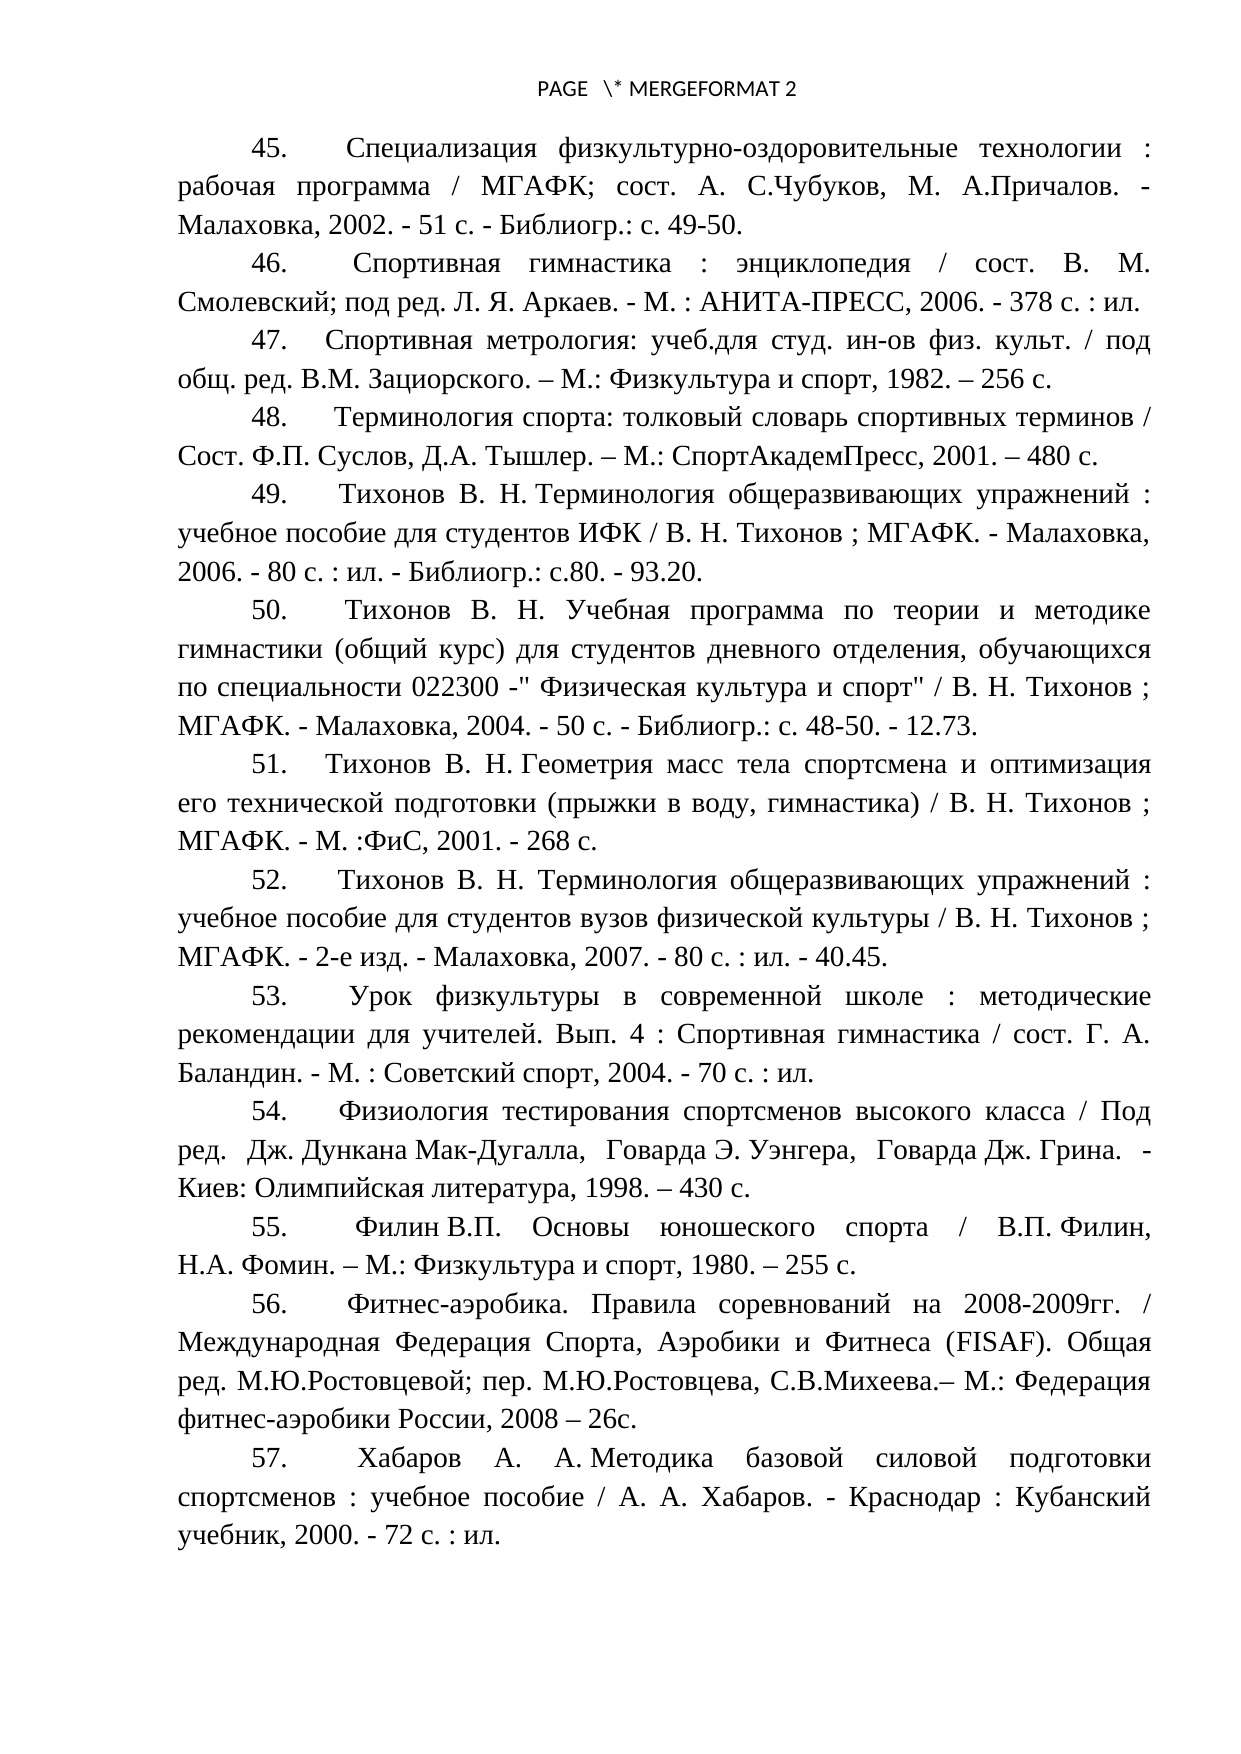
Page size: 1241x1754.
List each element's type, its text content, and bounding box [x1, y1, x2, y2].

list Урок физкультуры в современной школе : методические рекомендации для учителей. Вып. 4 : Спортивная гимнастика / сост. Г. А. Баландин. - М. : Советский спорт, 2004. - 70 с. : ил. [177, 978, 1152, 1088]
list Терминология спорта: толковый словарь спортивных терминов / Сост. Ф.П. Суслов, Д.А. Тышлер. – М.: СпортАкадемПресс, 2001. – 480 с. [177, 399, 1152, 472]
list Фитнес-аэробика. Правила соревнований на 2008-2009гг. / Международная Федерация Спорта, Аэробики и Фитнеса (FISAF). Общая ред. М.Ю.Ростовцевой; пер. М.Ю.Ростовцева, С.В.Михеева.– М.: Федерация фитнес-аэробики России, 2008 – 26с. [177, 1286, 1152, 1435]
list Специализация физкультурно-оздоровительные технологии : рабочая программа / МГАФК; сост. А. С.Чубуков, М. А.Причалов. - Малаховка, 2002. - 51 с. - Библиогр.: с. 49-50. [177, 130, 1152, 240]
list Филин В.П. Основы юношеского спорта / В.П. Филин, Н.А. Фомин. – М.: Физкультура и спорт, 1980. – 255 с. [177, 1209, 1152, 1281]
list Тихонов В. Н. Терминология общеразвивающих упражнений : учебное пособие для студентов ИФК / В. Н. Тихонов ; МГАФК. - Малаховка, 2006. - 80 с. : ил. - Библиогр.: с.80. - 93.20. [177, 477, 1152, 587]
list Спортивная гимнастика : энциклопедия / сост. В. М. Смолевский; под ред. Л. Я. Аркаев. - М. : АНИТА-ПРЕСС, 2006. - 378 с. : ил. [177, 245, 1152, 317]
list Тихонов В. Н. Геометрия масс тела спортсмена и оптимизация его технической подготовки (прыжки в воду, гимнастика) / В. Н. Тихонов ; МГАФК. - М. :ФиС, 2001. - 268 с. [177, 746, 1152, 857]
list Тихонов В. Н. Учебная программа по теории и методике гимнастики (общий курс) для студентов дневного отделения, обучающихся по специальности 022300 -" Физическая культура и спорт" / В. Н. Тихонов ; МГАФК. - Малаховка, 2004. - 50 с. - Библиогр.: с. 48-50. - 12.73. [177, 592, 1152, 741]
list Физиология тестирования спортсменов высокого класса / Под ред. Дж. Дункана Мак-Дугалла, Говарда Э. Уэнгера, Говарда Дж. Грина. - Киев: Олимпийская литература, 1998. – 430 с. [177, 1093, 1152, 1204]
list Хабаров А. А. Методика базовой силовой подготовки спортсменов : учебное пособие / А. А. Хабаров. - Краснодар : Кубанский учебник, 2000. - 72 с. : ил. [177, 1440, 1152, 1551]
list Спортивная метрология: учеб.для студ. ин-ов физ. культ. / под общ. ред. В.М. Зациорского. – М.: Физкультура и спорт, 1982. – 256 c. [177, 322, 1152, 394]
list Тихонов В. Н. Терминология общеразвивающих упражнений : учебное пособие для студентов вузов физической культуры / В. Н. Тихонов ; МГАФК. - 2-е изд. - Малаховка, 2007. - 80 с. : ил. - 40.45. [177, 862, 1152, 973]
